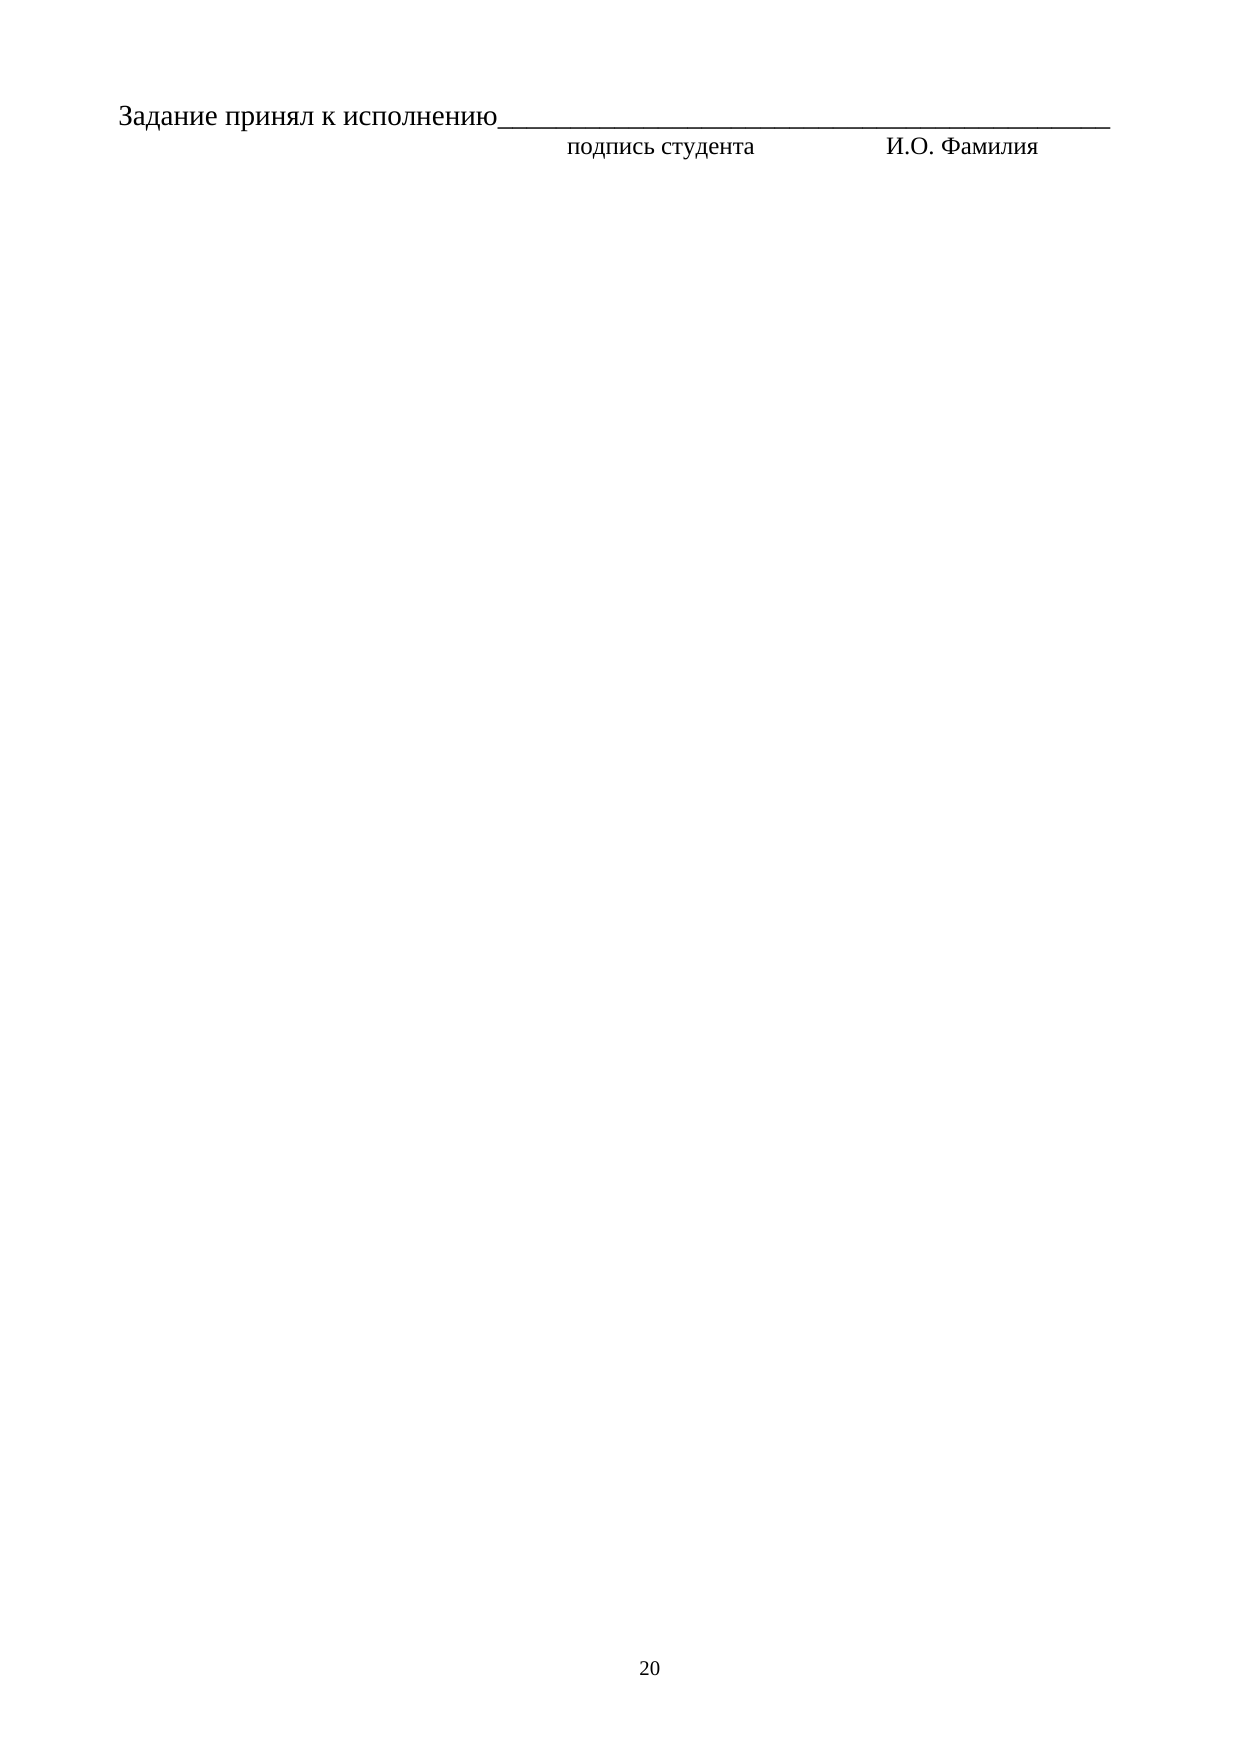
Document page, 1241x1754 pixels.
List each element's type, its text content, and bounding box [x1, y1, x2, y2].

text Задание принял к исполнению__________________________________________ [118, 98, 1181, 131]
text подпись студента И.О. Фамилия [118, 131, 1181, 160]
